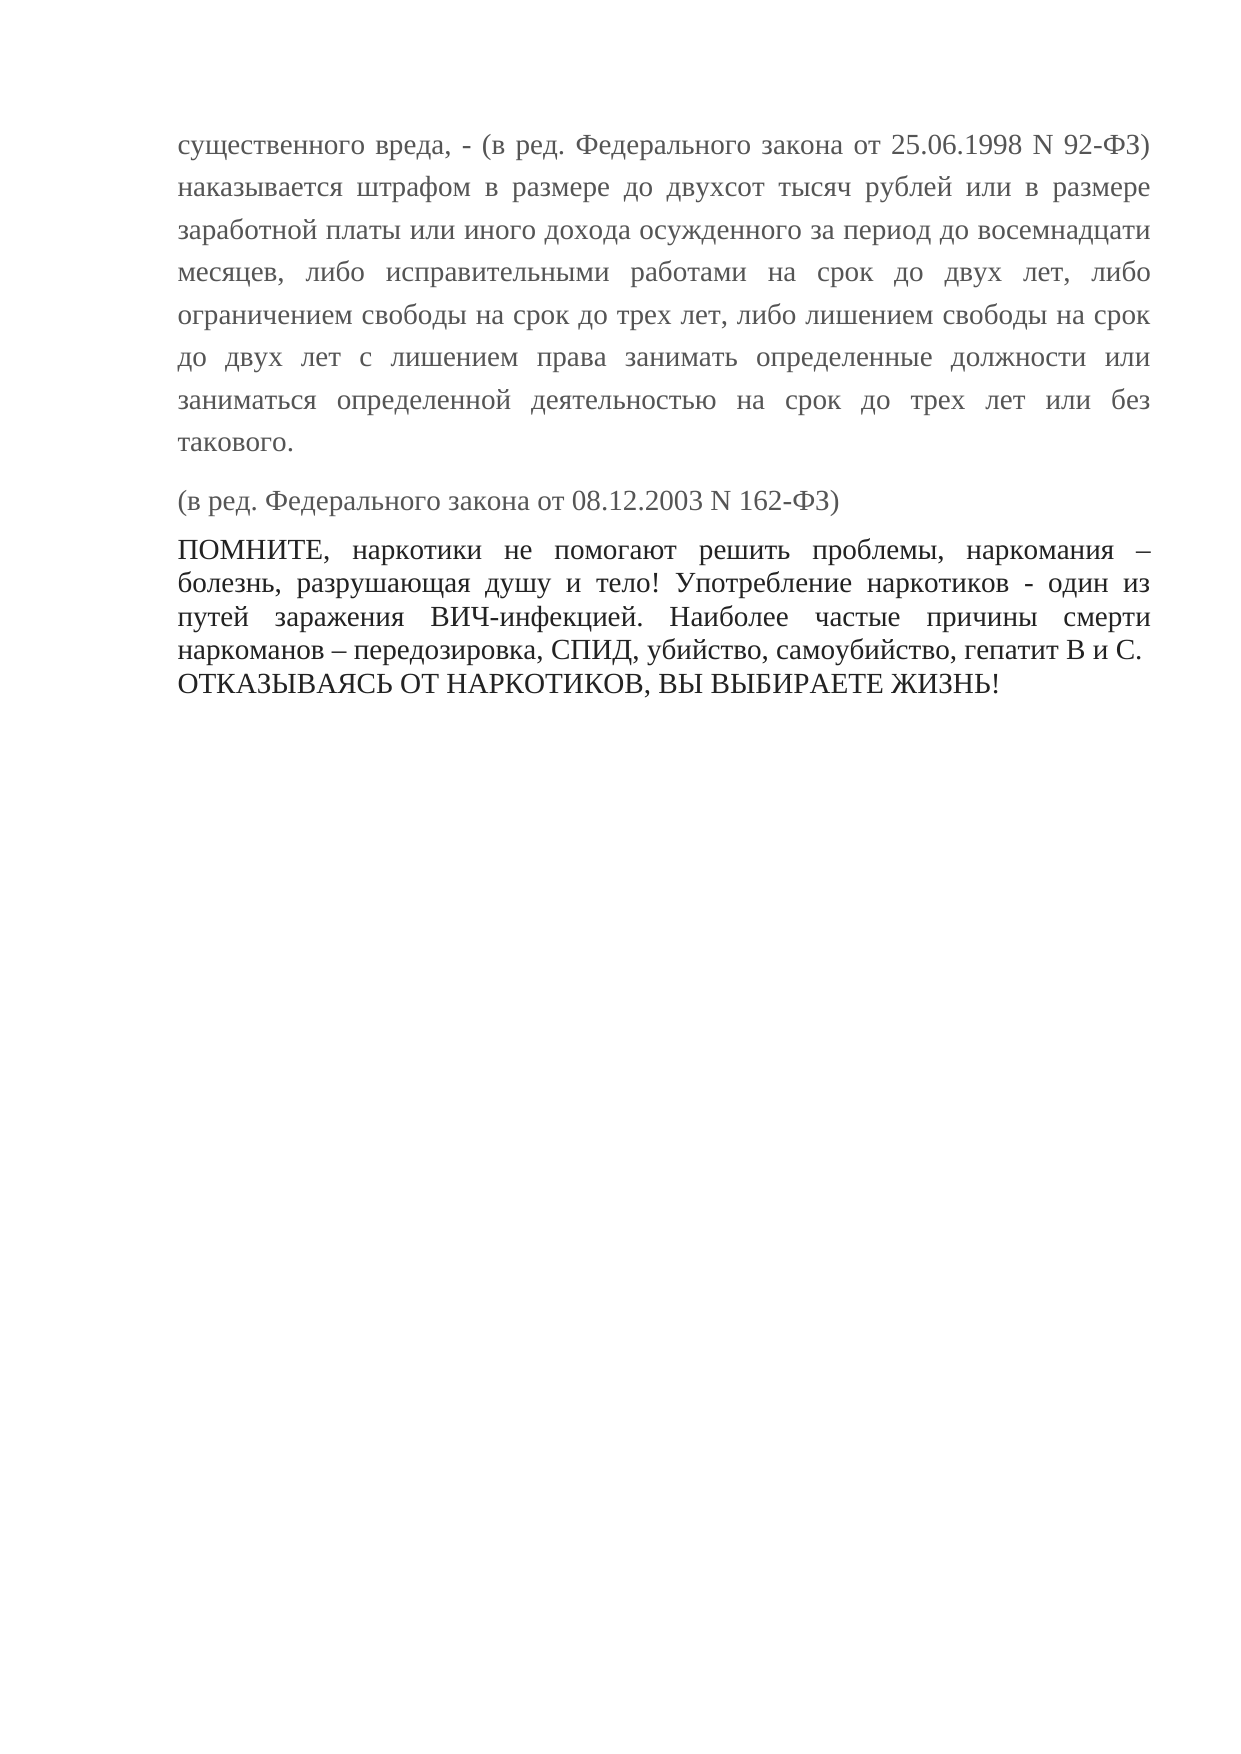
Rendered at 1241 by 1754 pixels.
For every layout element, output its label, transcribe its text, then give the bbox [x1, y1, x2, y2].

text ОТКАЗЫВАЯСЬ ОТ НАРКОТИКОВ, ВЫ ВЫБИРАЕТЕ ЖИЗНЬ! [177, 666, 1152, 699]
text (в ред. Федерального закона от 08.12.2003 N 162-ФЗ) [177, 474, 1152, 516]
text ПОМНИТЕ, наркотики не помогают решить проблемы, наркомания – болезнь, разрушающая душу и тело! Употребление наркотиков - один из путей заражения ВИЧ-инфекцией. Наиболее частые причины смерти наркоманов – передозировка, СПИД, убийство, самоубийство, гепатит В и С. [177, 532, 1152, 666]
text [177, 118, 1152, 458]
